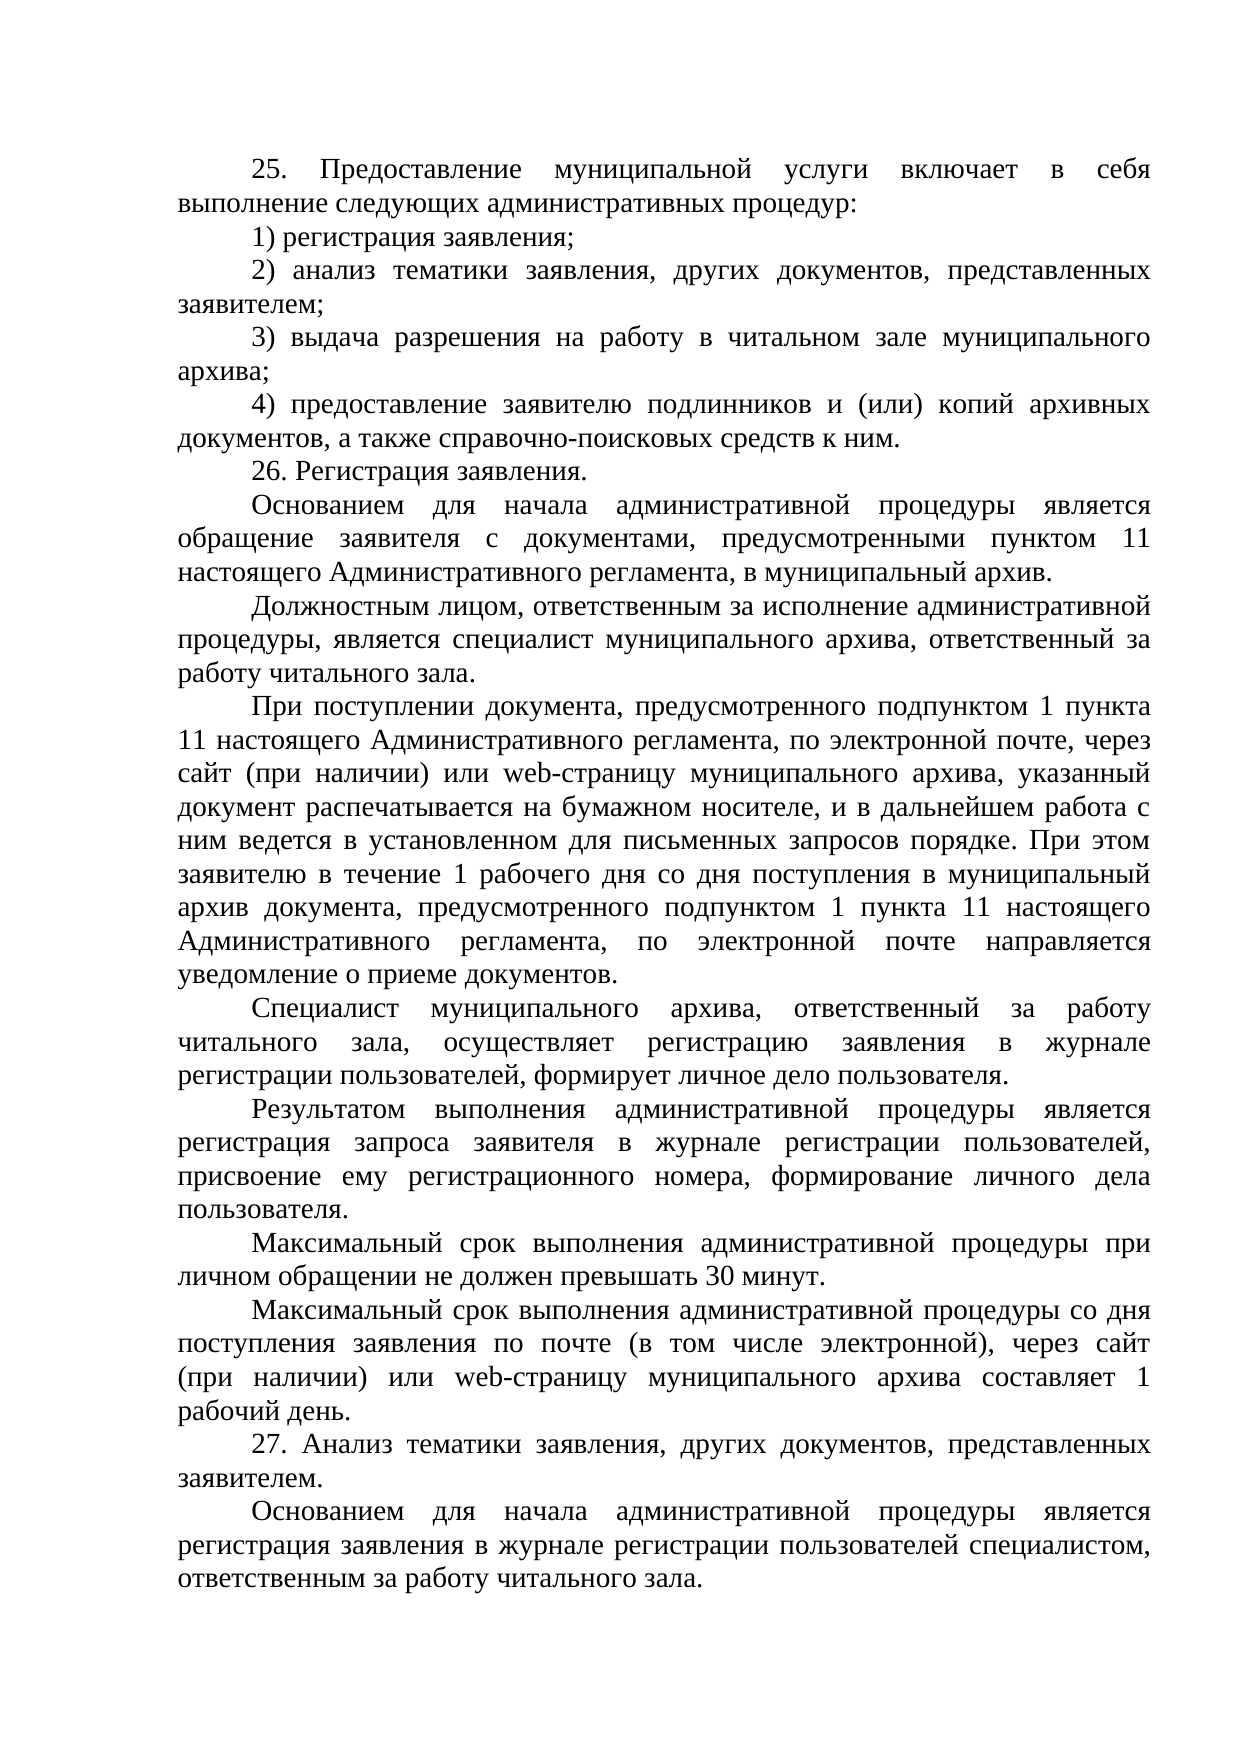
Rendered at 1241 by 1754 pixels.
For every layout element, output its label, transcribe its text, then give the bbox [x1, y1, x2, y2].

text Максимальный срок выполнения административной процедуры со дня поступления заявления по почте (в том числе электронной), через сайт (при наличии) или web-страницу муниципального архива составляет 1 рабочий день. [177, 1292, 1152, 1426]
text Основанием для начала административной процедуры является обращение заявителя с документами, предусмотренными пунктом 11 настоящего Административного регламента, в муниципальный архив. [177, 487, 1152, 588]
text Основанием для начала административной процедуры является регистрация заявления в журнале регистрации пользователей специалистом, ответственным за работу читального зала. [177, 1493, 1152, 1594]
text 1) регистрация заявления; [177, 219, 1152, 252]
text При поступлении документа, предусмотренного подпунктом 1 пункта 11 настоящего Административного регламента, по электронной почте, через сайт (при наличии) или web-страницу муниципального архива, указанный документ распечатывается на бумажном носителе, и в дальнейшем работа с ним ведется в установленном для письменных запросов порядке. При этом заявителю в течение 1 рабочего дня со дня поступления в муниципальный архив документа, предусмотренного подпунктом 1 пункта 11 настоящего Административного регламента, по электронной почте направляется уведомление о приеме документов. [177, 688, 1152, 990]
text Должностным лицом, ответственным за исполнение административной процедуры, является специалист муниципального архива, ответственный за работу читального зала. [177, 588, 1152, 688]
text 25. Предоставление муниципальной услуги включает в себя выполнение следующих административных процедур: [177, 152, 1152, 219]
text 27. Анализ тематики заявления, других документов, представленных заявителем. [177, 1426, 1152, 1493]
text 2) анализ тематики заявления, других документов, представленных заявителем; [177, 252, 1152, 319]
text Максимальный срок выполнения административной процедуры при личном обращении не должен превышать 30 минут. [177, 1225, 1152, 1292]
text Результатом выполнения административной процедуры является регистрация запроса заявителя в журнале регистрации пользователей, присвоение ему регистрационного номера, формирование личного дела пользователя. [177, 1091, 1152, 1225]
text 26. Регистрация заявления. [177, 453, 1152, 487]
text Специалист муниципального архива, ответственный за работу читального зала, осуществляет регистрацию заявления в журнале регистрации пользователей, формирует личное дело пользователя. [177, 990, 1152, 1091]
text 3) выдача разрешения на работу в читальном зале муниципального архива; [177, 319, 1152, 386]
text 4) предоставление заявителю подлинников и (или) копий архивных документов, а также справочно-поисковых средств к ним. [177, 386, 1152, 453]
